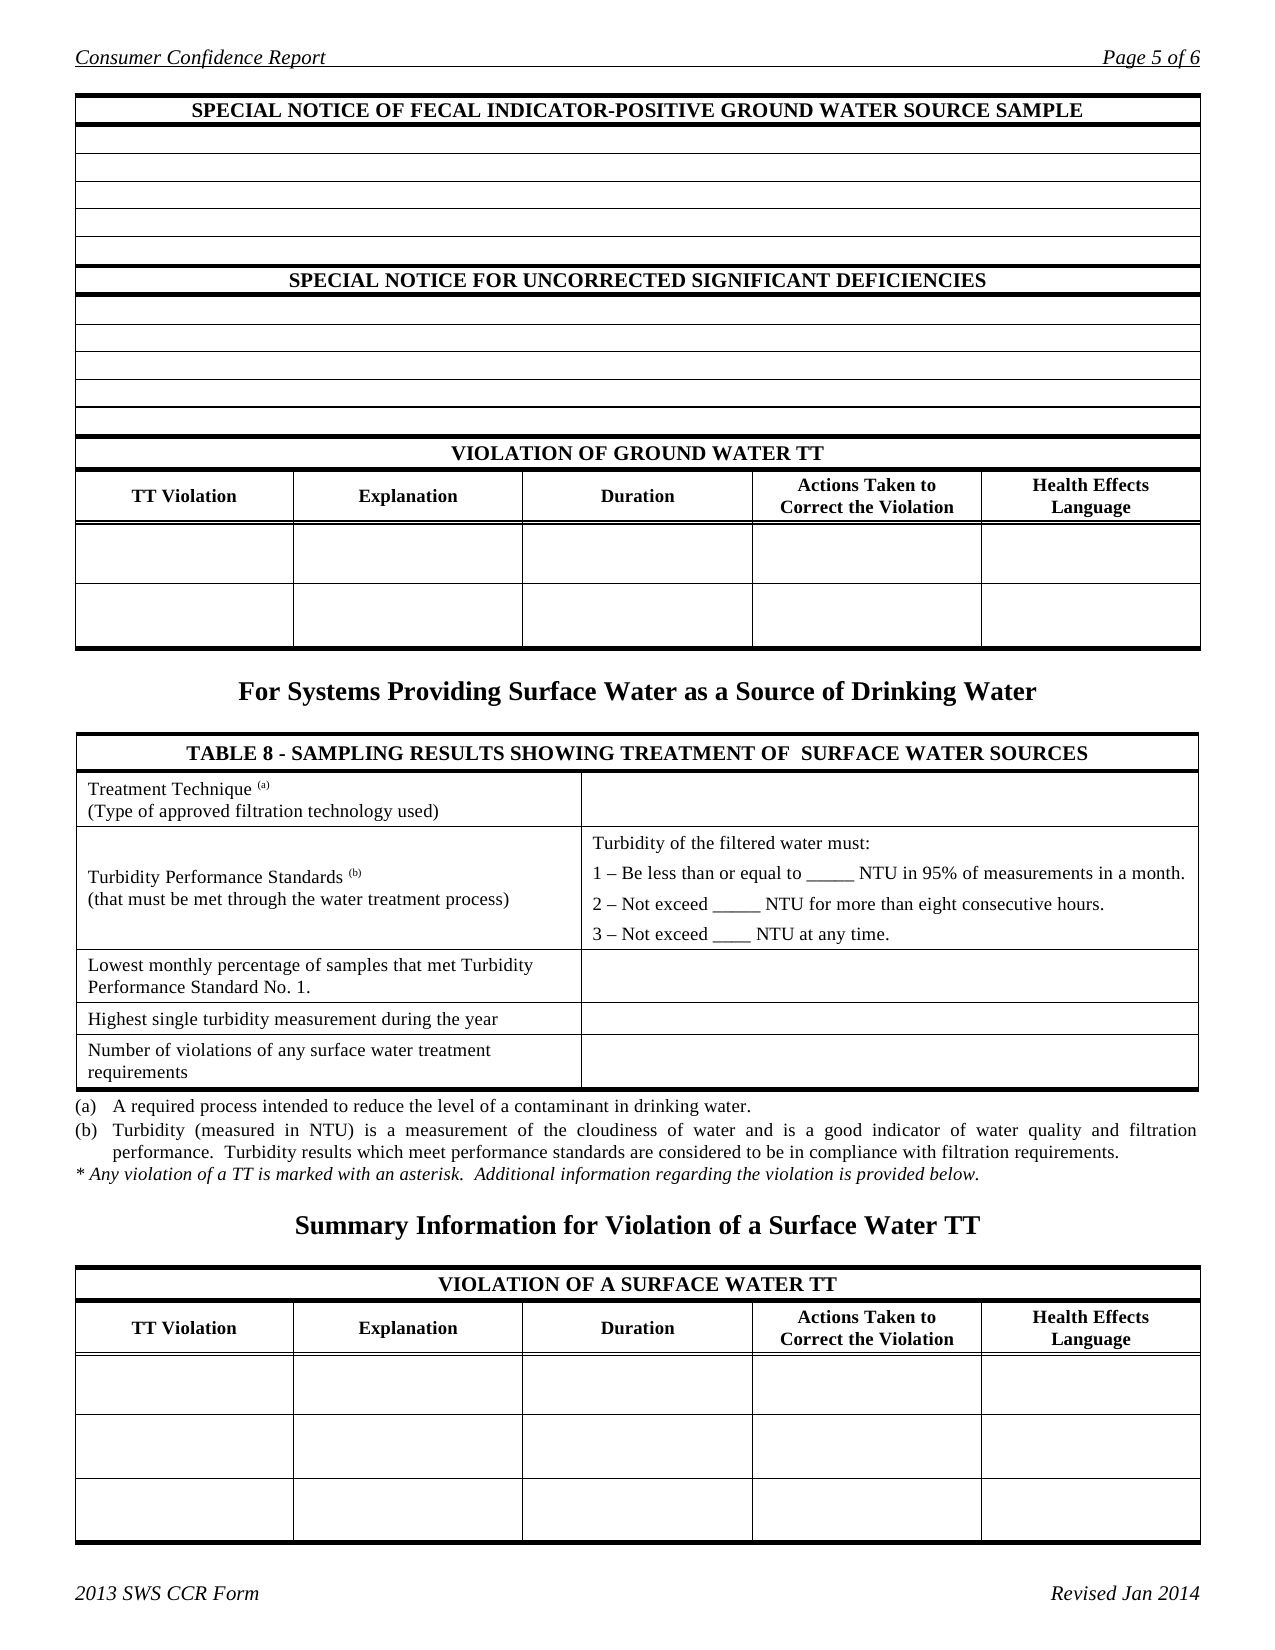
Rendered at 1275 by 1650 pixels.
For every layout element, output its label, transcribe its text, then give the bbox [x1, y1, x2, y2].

table_cell [753, 584, 981, 646]
table_cell TT Violation [76, 1303, 293, 1351]
table_cell [76, 408, 1200, 434]
table_cell [753, 1479, 981, 1540]
table_cell [982, 584, 1200, 646]
table_cell Explanation [294, 1303, 522, 1351]
table_cell [523, 584, 752, 646]
table_cell [523, 525, 752, 583]
table_cell Actions Taken to Correct the Violation [753, 1303, 981, 1351]
table_cell [753, 1415, 981, 1477]
table_cell Duration [523, 1303, 752, 1351]
table_cell [523, 1415, 752, 1477]
table_cell VIOLATION OF GROUND WATER TT [76, 439, 1200, 467]
text (a) A required process intended to reduce the level of a contaminant in drinking water. [75, 1094, 1200, 1116]
table_cell [753, 525, 981, 583]
table_cell [294, 1415, 522, 1477]
table_cell Highest single turbidity measurement during the year [77, 1003, 581, 1034]
table_cell Treatment Technique (a) (Type of approved filtration technology used) [77, 773, 581, 826]
table_cell Lowest monthly percentage of samples that met Turbidity Performance Standard No. 1. [77, 950, 581, 1002]
table_cell [76, 209, 1200, 236]
table_header SPECIAL NOTICE OF FECAL INDICATOR-POSITIVE GROUND WATER SOURCE SAMPLE [76, 98, 1200, 122]
table_cell [982, 1415, 1200, 1477]
text For Systems Providing Surface Water as a Source of Drinking Water [75, 676, 1200, 707]
table_cell Health Effects Language [982, 1303, 1200, 1351]
table_cell [76, 297, 1200, 323]
table_header VIOLATION OF A SURFACE WATER TT [76, 1270, 1200, 1298]
table_cell [76, 584, 293, 646]
table_cell [582, 773, 1198, 826]
table_cell [582, 950, 1198, 1002]
text * Any violation of a TT is marked with an asterisk. Additional information regarding the violation is provided below. [75, 1162, 1200, 1184]
table_cell [76, 182, 1200, 208]
table_cell [76, 1356, 293, 1414]
table_cell [294, 1479, 522, 1540]
table_cell TT Violation [76, 472, 293, 520]
table_cell Number of violations of any surface water treatment requirements [77, 1035, 581, 1087]
table_cell Actions Taken to Correct the Violation [753, 472, 981, 520]
table_cell [982, 1356, 1200, 1414]
table_cell [582, 1003, 1198, 1034]
table_cell [76, 380, 1200, 406]
table_cell Turbidity Performance Standards (b) (that must be met through the water treatment process) [77, 827, 581, 949]
table_cell Health Effects Language [982, 472, 1200, 520]
table_cell [294, 1356, 522, 1414]
table_cell [76, 237, 1200, 263]
table_cell [76, 154, 1200, 181]
table_cell [753, 1356, 981, 1414]
table_cell [76, 325, 1200, 351]
table_cell [294, 584, 522, 646]
table_cell SPECIAL NOTICE FOR UNCORRECTED SIGNIFICANT DEFICIENCIES [76, 268, 1200, 292]
table_cell [982, 525, 1200, 583]
text Summary Information for Violation of a Surface Water TT [75, 1209, 1200, 1240]
table_header Table 8 - sampling results showing TREATMENT OF SURFACE WATER SOURCES [77, 736, 1198, 769]
text (b) Turbidity (measured in NTU) is a measurement of the cloudiness of water and is a good indicator of water quality and filtration performance. Turbidity results which meet performance standards are considered to be in compliance with filtration requirements. [75, 1118, 1200, 1162]
table_cell [982, 1479, 1200, 1540]
table_cell [76, 352, 1200, 379]
table_cell [76, 1415, 293, 1477]
table_cell [523, 1356, 752, 1414]
table_cell Explanation [294, 472, 522, 520]
table_cell [582, 1035, 1198, 1087]
table_cell [523, 1479, 752, 1540]
table_cell Duration [523, 472, 752, 520]
table_cell [294, 525, 522, 583]
table_cell [76, 127, 1200, 153]
table_cell [76, 1479, 293, 1540]
table_cell [76, 525, 293, 583]
table_cell Turbidity of the filtered water must: 1 – Be less than or equal to _____ NTU in 95% of measurements in a month. 2 – Not exceed _____ NTU for more than eight consecutive hours. 3 – Not exceed ____ NTU at any time. [582, 827, 1198, 949]
